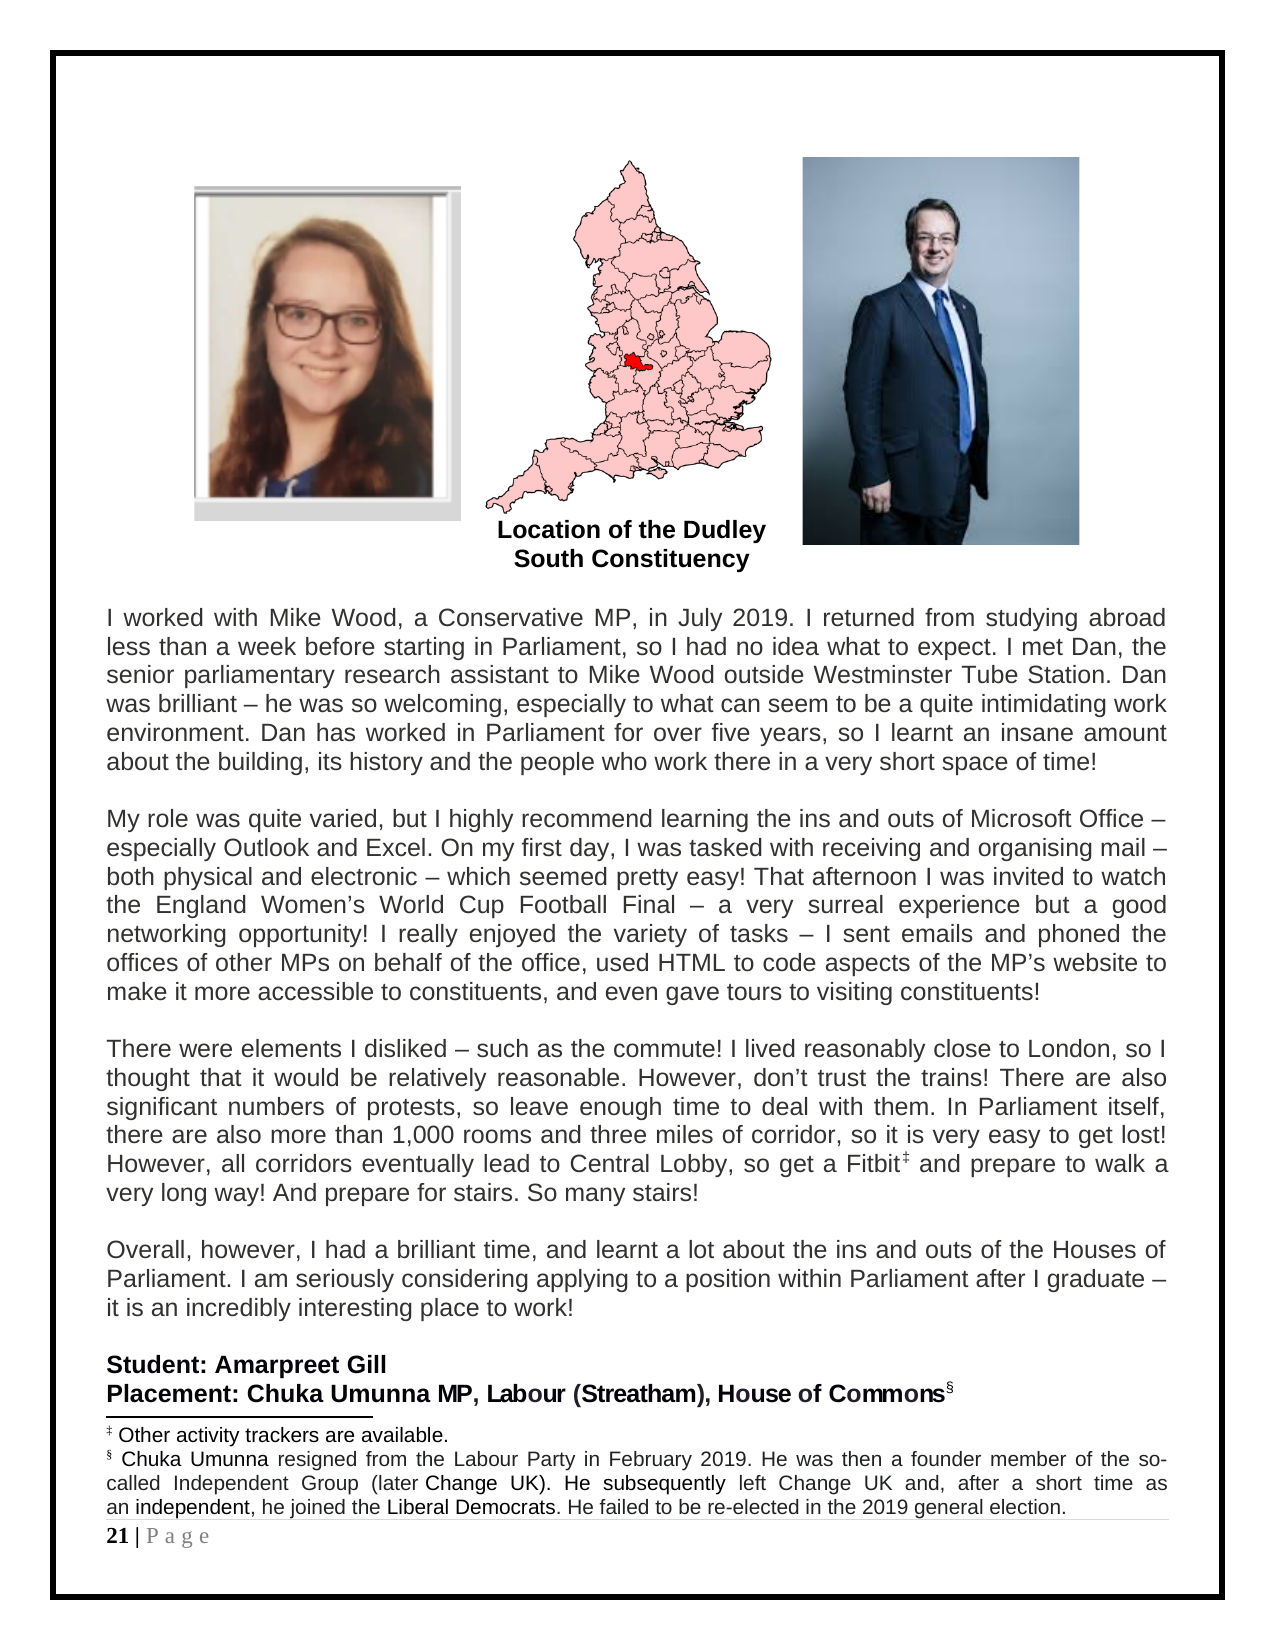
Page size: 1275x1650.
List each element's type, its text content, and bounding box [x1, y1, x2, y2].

text My role was quite varied, but I highly recommend learning the ins and outs of Microsoft Office – especially Outlook and Excel. On my first day, I was tasked with receiving and organising mail – both physical and electronic – which seemed pretty easy! That afternoon I was invited to watch the England Women’s World Cup Football Final – a very surreal experience but a good networking opportunity! I really enjoyed the variety of tasks – I sent emails and phoned the offices of other MPs on behalf of the office, used HTML to code aspects of the MP’s website to make it more accessible to constituents, and even gave tours to visiting constituents! [106, 804, 1169, 1005]
text I worked with Mike Wood, a Conservative MP, in July 2019. I returned from studying abroad less than a week before starting in Parliament, so I had no idea what to expect. I met Dan, the senior parliamentary research assistant to Mike Wood outside Westminster Tube Station. Dan was brilliant – he was so welcoming, especially to what can seem to be a quite intimidating work environment. Dan has worked in Parliament for over five years, so I learnt an insane amount about the building, its history and the people who work there in a very short space of time! [106, 603, 1169, 775]
text There were elements I disliked – such as the commute! I lived reasonably close to London, so I thought that it would be relatively reasonable. However, don’t trust the trains! There are also significant numbers of protests, so leave enough time to deal with them. In Parliament itself, there are also more than 1,000 rooms and three miles of corridor, so it is very easy to get lost! However, all corridors eventually lead to Central Lobby, so get a Fitbit and prepare to walk a very long way! And prepare for stairs. So many stairs! [106, 1034, 1169, 1206]
table_header Location of the Dudley South Constituency [472, 157, 791, 573]
picture [802, 157, 1080, 545]
text Placement: Chuka Umunna MP, Labour (Streatham), House of Commons [106, 1379, 1169, 1408]
table_header [183, 157, 471, 573]
text Overall, however, I had a brilliant time, and learnt a lot about the ins and outs of the Houses of Parliament. I am seriously considering applying to a position within Parliament after I graduate – it is an incredibly interesting place to work! [106, 1235, 1169, 1321]
table_header [792, 157, 1092, 573]
picture [483, 157, 774, 516]
picture [194, 186, 461, 521]
text Student: Amarpreet Gill [106, 1350, 1169, 1379]
